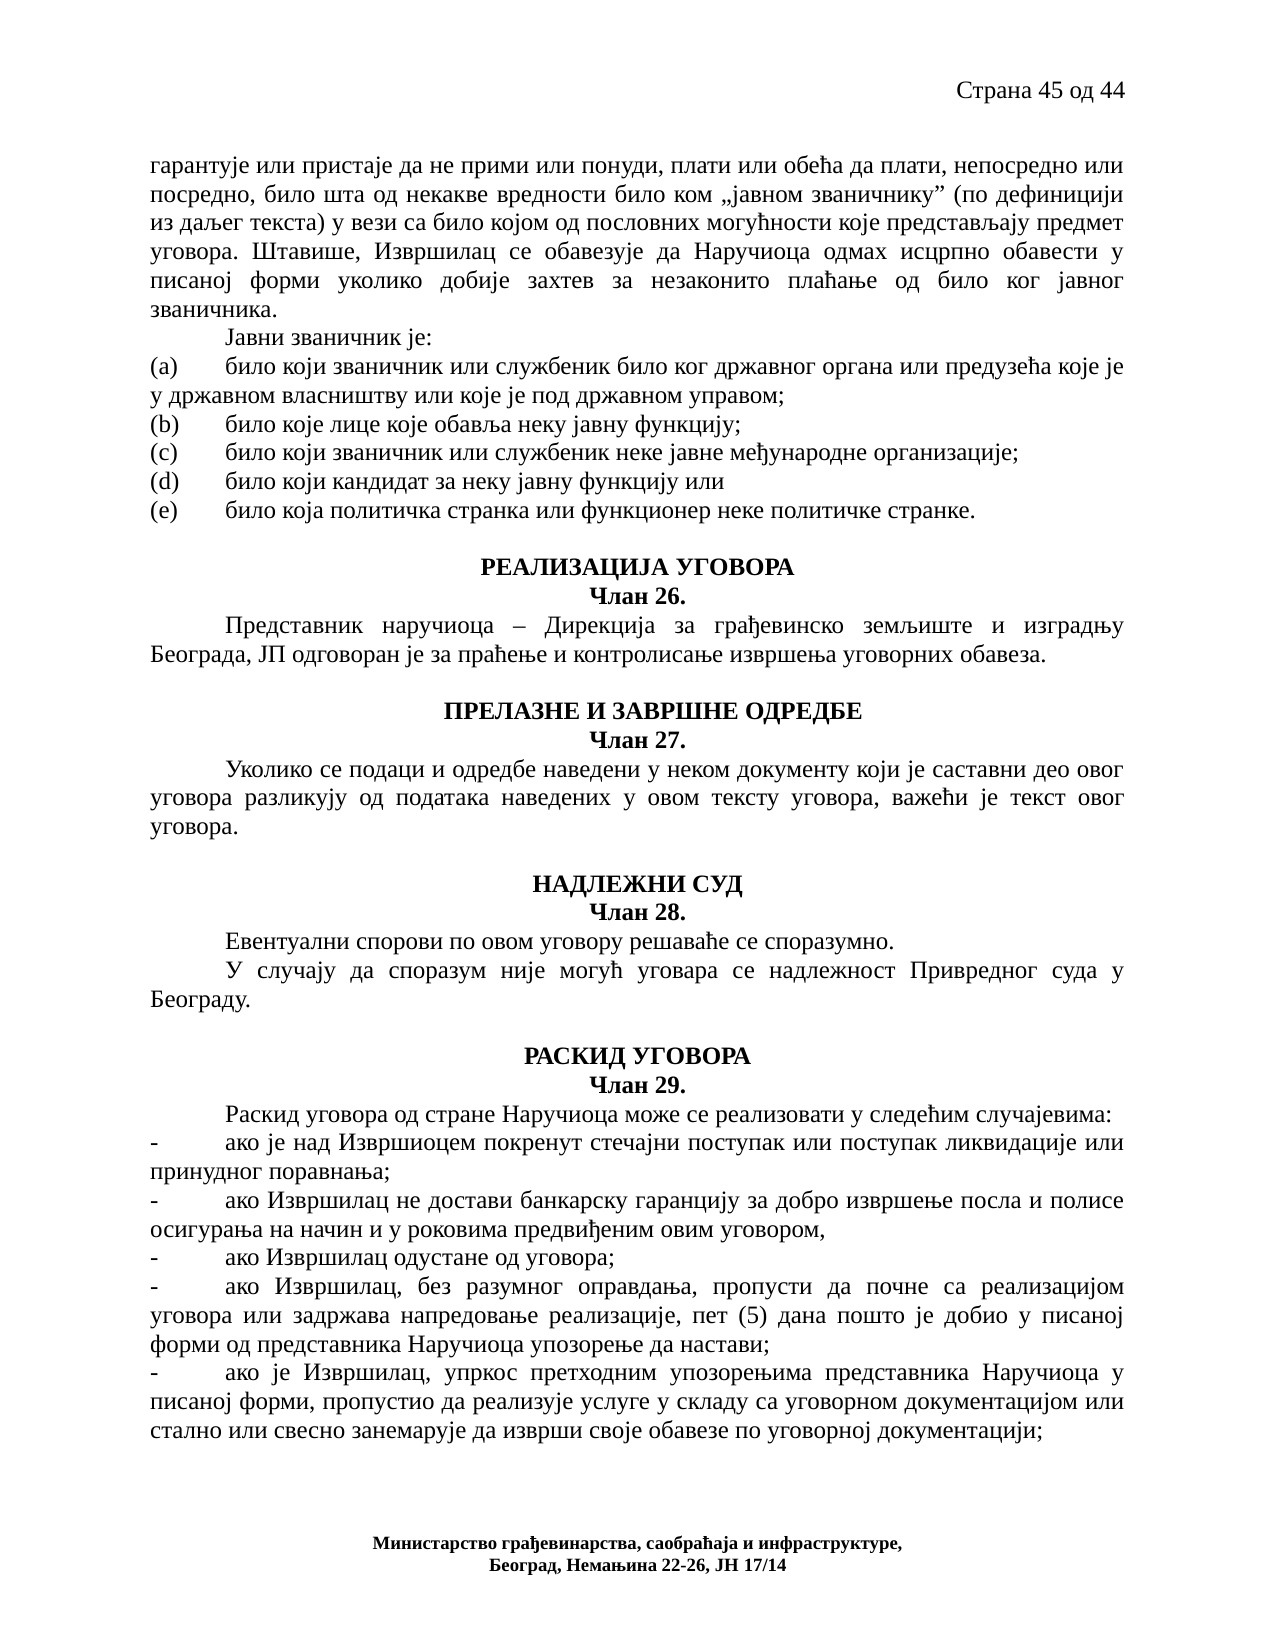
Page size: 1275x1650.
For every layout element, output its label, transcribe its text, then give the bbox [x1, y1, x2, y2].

text У случају да споразум није могућ уговара се надлежност Привредног суда у Београду. [150, 955, 1125, 1012]
text Раскид уговора од стране Наручиоца може се реализовати у следећим случајевима: [150, 1099, 1125, 1127]
text - ако је над Извршиоцем покренут стечајни поступак или поступак ликвидације или принудног поравнања; [150, 1127, 1125, 1185]
text ПРЕЛАЗНЕ И ЗАВРШНЕ ОДРЕДБЕ [150, 696, 1125, 725]
text - ако Извршилац одустане од уговора; [150, 1242, 1125, 1271]
text Јавни званичник је: [150, 322, 1125, 351]
text (c) било који званичник или службеник неке јавне међународне организације; [150, 437, 1125, 466]
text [150, 150, 1125, 322]
text НАДЛЕЖНИ СУД [150, 869, 1125, 897]
text (d) било који кандидат за неку јавну функцију или [150, 466, 1125, 495]
text Члан 28. [150, 897, 1125, 926]
text Члан 29. [150, 1070, 1125, 1099]
text - ако је Извршилац, упркос претходним упозорењима представника Наручиоца у писаној форми, пропустио да реализује услуге у складу са уговорном документацијом или стално или свесно занемарује да изврши своје обавезе по уговорној документацији; [150, 1357, 1125, 1444]
text (b) било које лице које обавља неку јавну функцију; [150, 409, 1125, 437]
text Представник наручиоца – Дирекција за грађевинско земљиште и изградњу Београда, ЈП одговоран је за праћење и контролисање извршења уговорних обавеза. [150, 610, 1125, 667]
text Уколико се подаци и одредбе наведени у неком документу који је саставни део овог уговора разликују од података наведених у овом тексту уговора, важећи је текст овог уговора. [150, 754, 1125, 840]
text РАСКИД УГОВОРА [150, 1041, 1125, 1070]
text (e) било која политичка странка или функционер неке политичке странке. [150, 495, 1125, 524]
text (a) било који званичник или службеник било ког државног органа или предузећа које је у државном власништву или које је под државном управом; [150, 351, 1125, 409]
text Евентуални спорови по овом уговору решаваће се споразумно. [150, 926, 1125, 955]
text Члан 26. [150, 581, 1125, 610]
text - ако Извршилац, без разумног оправдања, пропусти да почне са реализацијом уговора или задржава напредовање реализације, пет (5) дана пошто је добио у писаној форми од представника Наручиоца упозорење да настави; [150, 1271, 1125, 1357]
text Члан 27. [150, 725, 1125, 754]
text РЕАЛИЗАЦИЈА УГОВОРА [150, 552, 1125, 581]
text - ако Извршилац не достави банкарску гаранцију за добро извршење посла и полисе осигурања на начин и у роковима предвиђеним овим уговором, [150, 1185, 1125, 1242]
